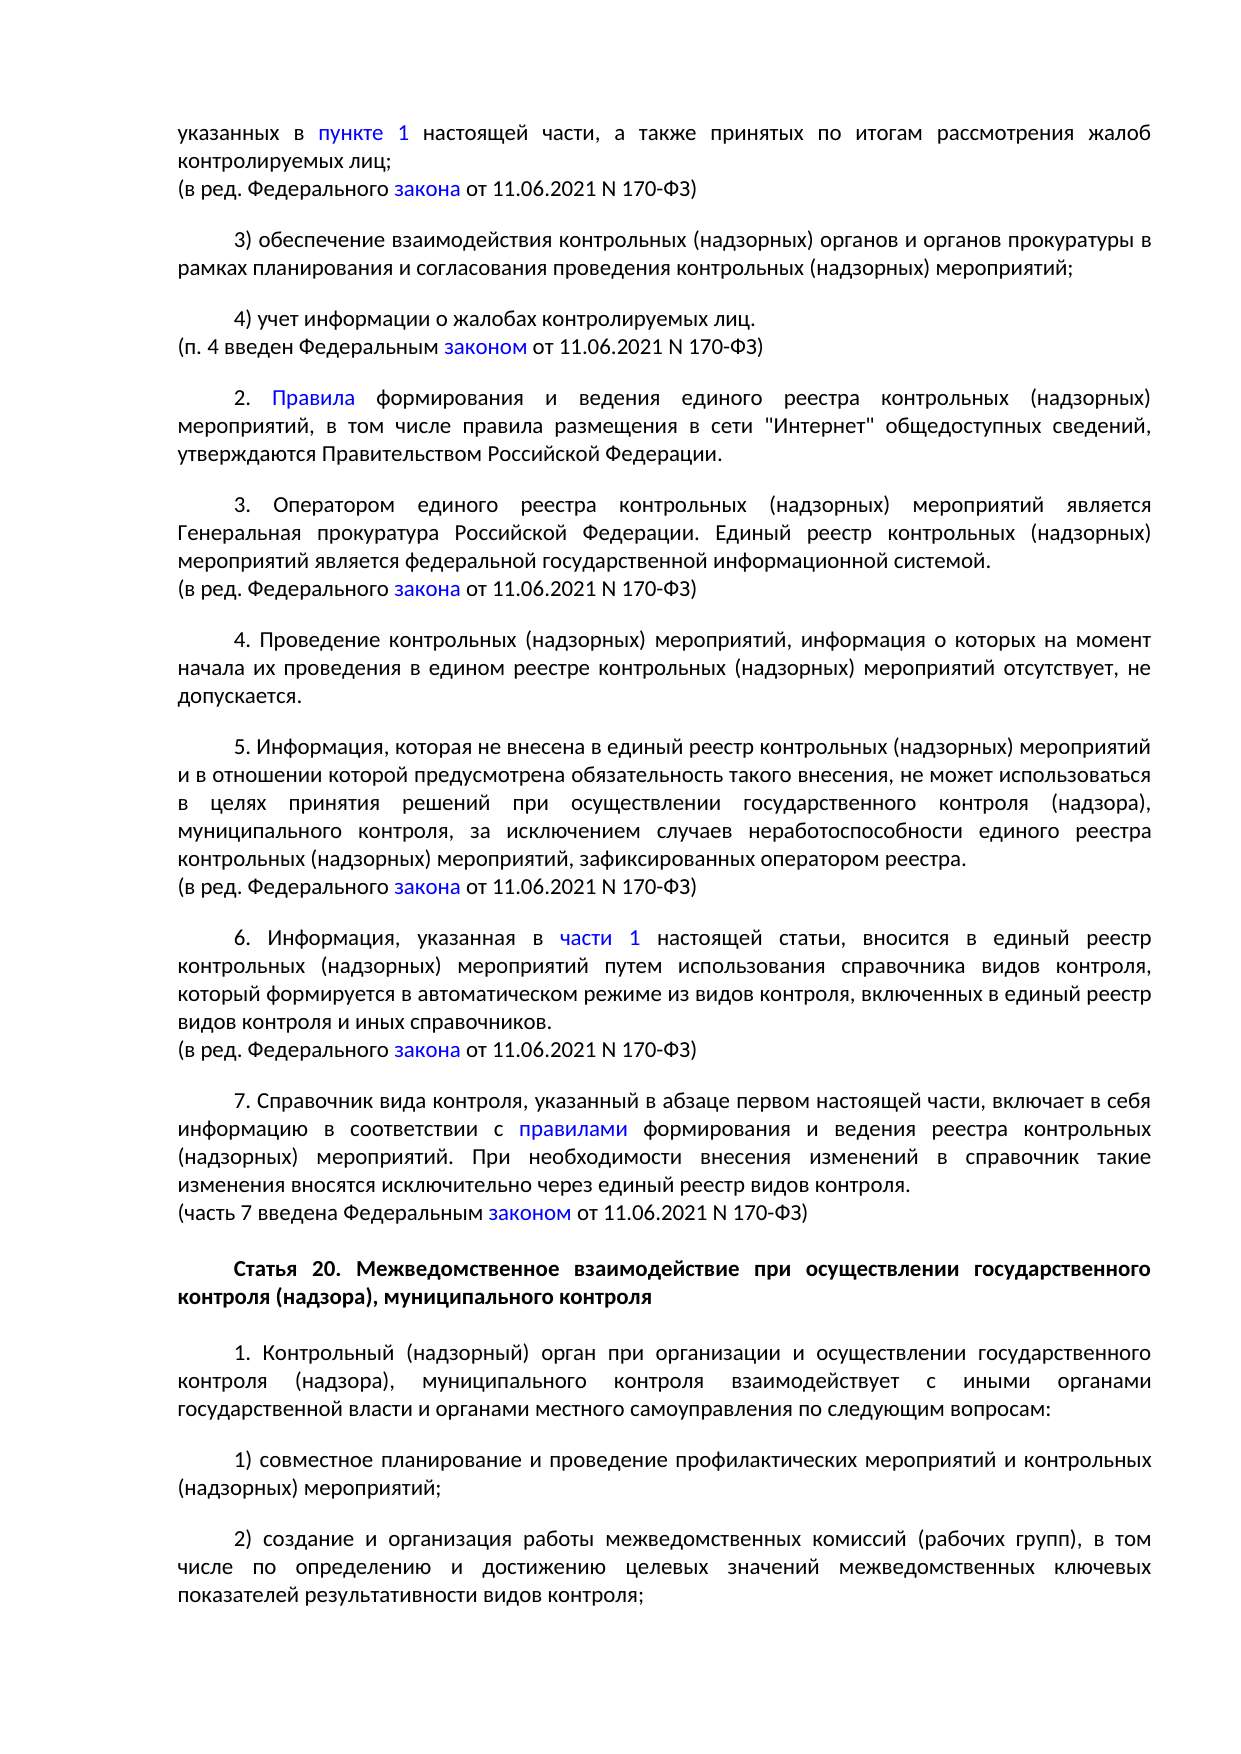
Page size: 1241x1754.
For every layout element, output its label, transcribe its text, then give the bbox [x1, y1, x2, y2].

text 4) учет информации о жалобах контролируемых лиц. [177, 304, 1152, 332]
text 2) создание и организация работы межведомственных комиссий (рабочих групп), в том числе по определению и достижению целевых значений межведомственных ключевых показателей результативности видов контроля; [177, 1524, 1152, 1608]
text 2. Правила формирования и ведения единого реестра контрольных (надзорных) мероприятий, в том числе правила размещения в сети "Интернет" общедоступных сведений, утверждаются Правительством Российской Федерации. [177, 383, 1152, 467]
title Статья 20. Межведомственное взаимодействие при осуществлении государственного контроля (надзора), муниципального контроля [177, 1254, 1152, 1310]
text (в ред. Федерального закона от 11.06.2021 N 170-ФЗ) [177, 174, 1152, 202]
text 7. Справочник вида контроля, указанный в абзаце первом настоящей части, включает в себя информацию в соответствии с правилами формирования и ведения реестра контрольных (надзорных) мероприятий. При необходимости внесения изменений в справочник такие изменения вносятся исключительно через единый реестр видов контроля. [177, 1086, 1152, 1198]
text (часть 7 введена Федеральным законом от 11.06.2021 N 170-ФЗ) [177, 1198, 1152, 1226]
text 1) совместное планирование и проведение профилактических мероприятий и контрольных (надзорных) мероприятий; [177, 1445, 1152, 1501]
text (в ред. Федерального закона от 11.06.2021 N 170-ФЗ) [177, 872, 1152, 900]
text 3. Оператором единого реестра контрольных (надзорных) мероприятий является Генеральная прокуратура Российской Федерации. Единый реестр контрольных (надзорных) мероприятий является федеральной государственной информационной системой. [177, 490, 1152, 574]
text (в ред. Федерального закона от 11.06.2021 N 170-ФЗ) [177, 574, 1152, 602]
text 5. Информация, которая не внесена в единый реестр контрольных (надзорных) мероприятий и в отношении которой предусмотрена обязательность такого внесения, не может использоваться в целях принятия решений при осуществлении государственного контроля (надзора), муниципального контроля, за исключением случаев неработоспособности единого реестра контрольных (надзорных) мероприятий, зафиксированных оператором реестра. [177, 732, 1152, 872]
text (п. 4 введен Федеральным законом от 11.06.2021 N 170-ФЗ) [177, 332, 1152, 360]
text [177, 118, 1152, 174]
text 4. Проведение контрольных (надзорных) мероприятий, информация о которых на момент начала их проведения в едином реестре контрольных (надзорных) мероприятий отсутствует, не допускается. [177, 625, 1152, 709]
text 3) обеспечение взаимодействия контрольных (надзорных) органов и органов прокуратуры в рамках планирования и согласования проведения контрольных (надзорных) мероприятий; [177, 225, 1152, 281]
text (в ред. Федерального закона от 11.06.2021 N 170-ФЗ) [177, 1035, 1152, 1063]
text 1. Контрольный (надзорный) орган при организации и осуществлении государственного контроля (надзора), муниципального контроля взаимодействует с иными органами государственной власти и органами местного самоуправления по следующим вопросам: [177, 1338, 1152, 1422]
text 6. Информация, указанная в части 1 настоящей статьи, вносится в единый реестр контрольных (надзорных) мероприятий путем использования справочника видов контроля, который формируется в автоматическом режиме из видов контроля, включенных в единый реестр видов контроля и иных справочников. [177, 923, 1152, 1035]
